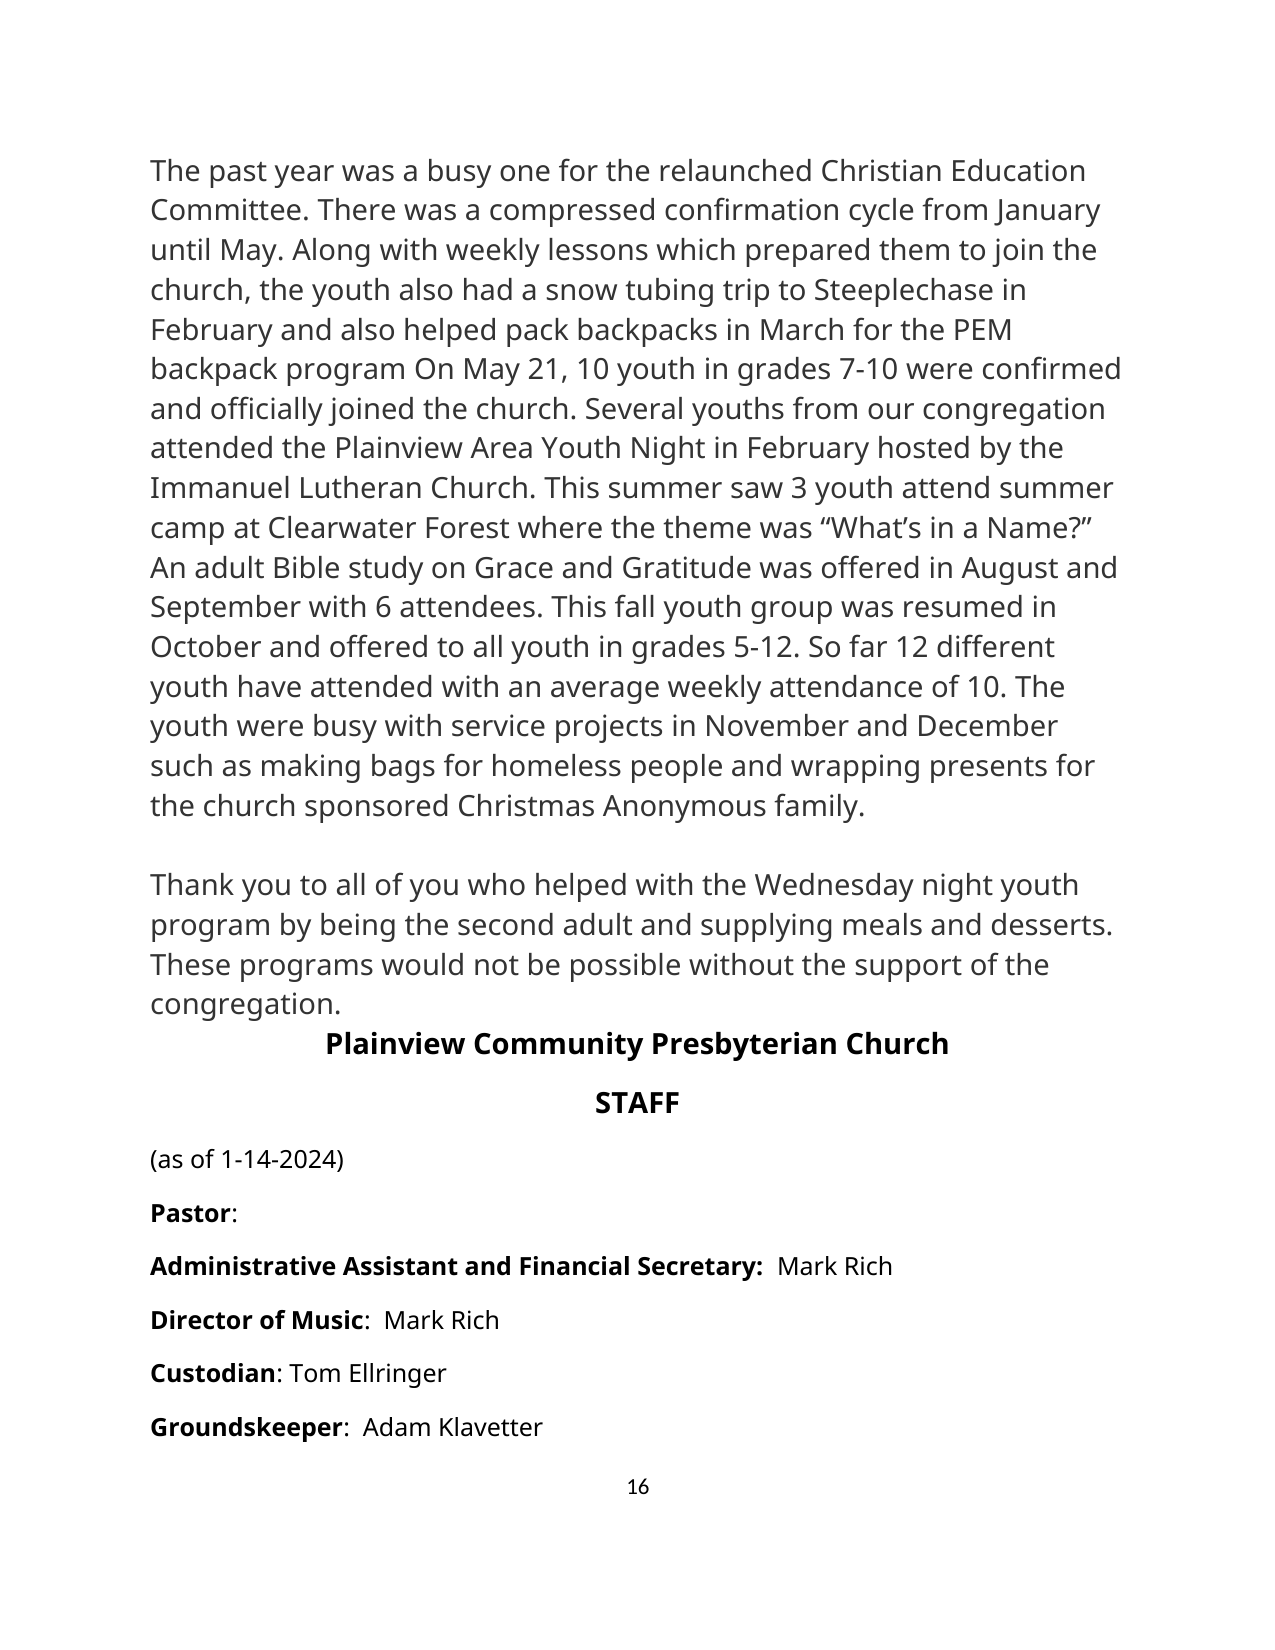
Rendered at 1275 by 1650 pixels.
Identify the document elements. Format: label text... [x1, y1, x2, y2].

text Administrative Assistant and Financial Secretary: Mark Rich [150, 1249, 1125, 1283]
text STAFF [150, 1083, 1125, 1122]
text Custodian: Tom Ellringer [150, 1356, 1125, 1390]
text Director of Music: Mark Rich [150, 1302, 1125, 1336]
text Pastor: [150, 1196, 1125, 1229]
text Thank you to all of you who helped with the Wednesday night youth program by being the second adult and supplying meals and desserts. These programs would not be possible without the support of the congregation. [150, 864, 1125, 1023]
text The past year was a busy one for the relaunched Christian Education Committee. There was a compressed confirmation cycle from January until May. Along with weekly lessons which prepared them to join the church, the youth also had a snow tubing trip to Steeplechase in February and also helped pack backpacks in March for the PEM backpack program On May 21, 10 youth in grades 7-10 were confirmed and officially joined the church. Several youths from our congregation attended the Plainview Area Youth Night in February hosted by the Immanuel Lutheran Church. This summer saw 3 youth attend summer camp at Clearwater Forest where the theme was “What’s in a Name?” An adult Bible study on Grace and Gratitude was offered in August and September with 6 attendees. This fall youth group was resumed in October and offered to all youth in grades 5-12. So far 12 different youth have attended with an average weekly attendance of 10. The youth were busy with service projects in November and December such as making bags for homeless people and wrapping presents for the church sponsored Christmas Anonymous family. [150, 150, 1125, 825]
text Groundskeeper: Adam Klavetter [150, 1409, 1125, 1443]
text (as of 1-14-2024) [150, 1142, 1125, 1176]
text Plainview Community Presbyterian Church [150, 1023, 1125, 1063]
